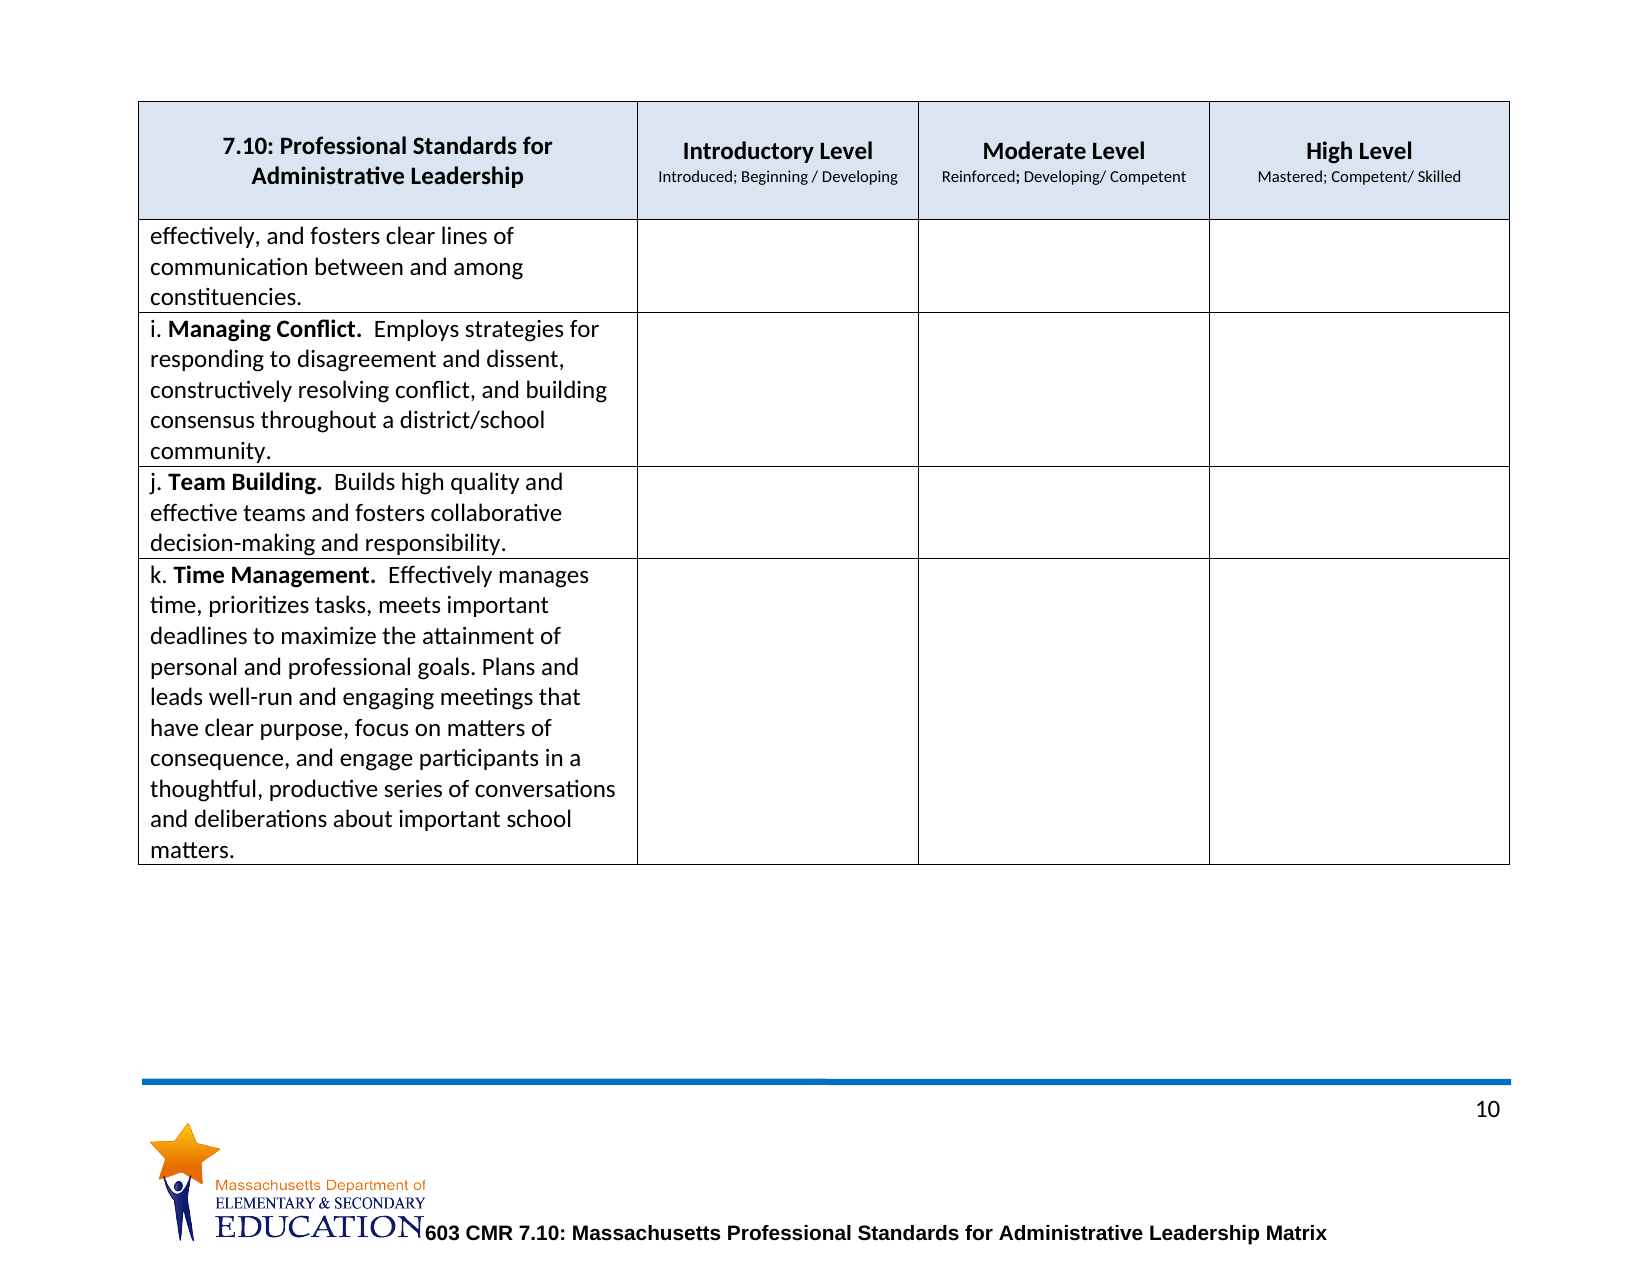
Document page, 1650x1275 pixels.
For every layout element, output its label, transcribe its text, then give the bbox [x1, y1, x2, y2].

table_cell [1210, 467, 1509, 558]
table_cell k. Time Management. Effectively manages time, prioritizes tasks, meets important deadlines to maximize the attainment of personal and professional goals. Plans and leads well-run and engaging meetings that have clear purpose, focus on matters of consequence, and engage participants in a thoughtful, productive series of conversations and deliberations about important school matters. [139, 559, 637, 864]
table_cell [919, 559, 1209, 864]
table_cell [638, 313, 918, 466]
table_cell i. Managing Conflict. Employs strategies for responding to disagreement and dissent, constructively resolving conflict, and building consensus throughout a district/school community. [139, 313, 637, 466]
table_cell [638, 220, 918, 312]
table_cell [919, 313, 1209, 466]
table_cell [919, 220, 1209, 312]
table_cell [919, 467, 1209, 558]
table_header 7.10: Professional Standards for Administrative Leadership [139, 102, 637, 219]
table_cell [638, 467, 918, 558]
table_cell [638, 559, 918, 864]
table_header High Level Mastered; Competent/ Skilled [1210, 102, 1509, 219]
table_header Moderate Level Reinforced; Developing/ Competent [919, 102, 1209, 219]
table_cell j. Team Building. Builds high quality and effective teams and fosters collaborative decision-making and responsibility. [139, 467, 637, 558]
table_cell [1210, 559, 1509, 864]
table_cell [1210, 313, 1509, 466]
picture [150, 1123, 426, 1241]
table_header Introductory Level Introduced; Beginning / Developing [638, 102, 918, 219]
table_cell [1210, 220, 1509, 312]
